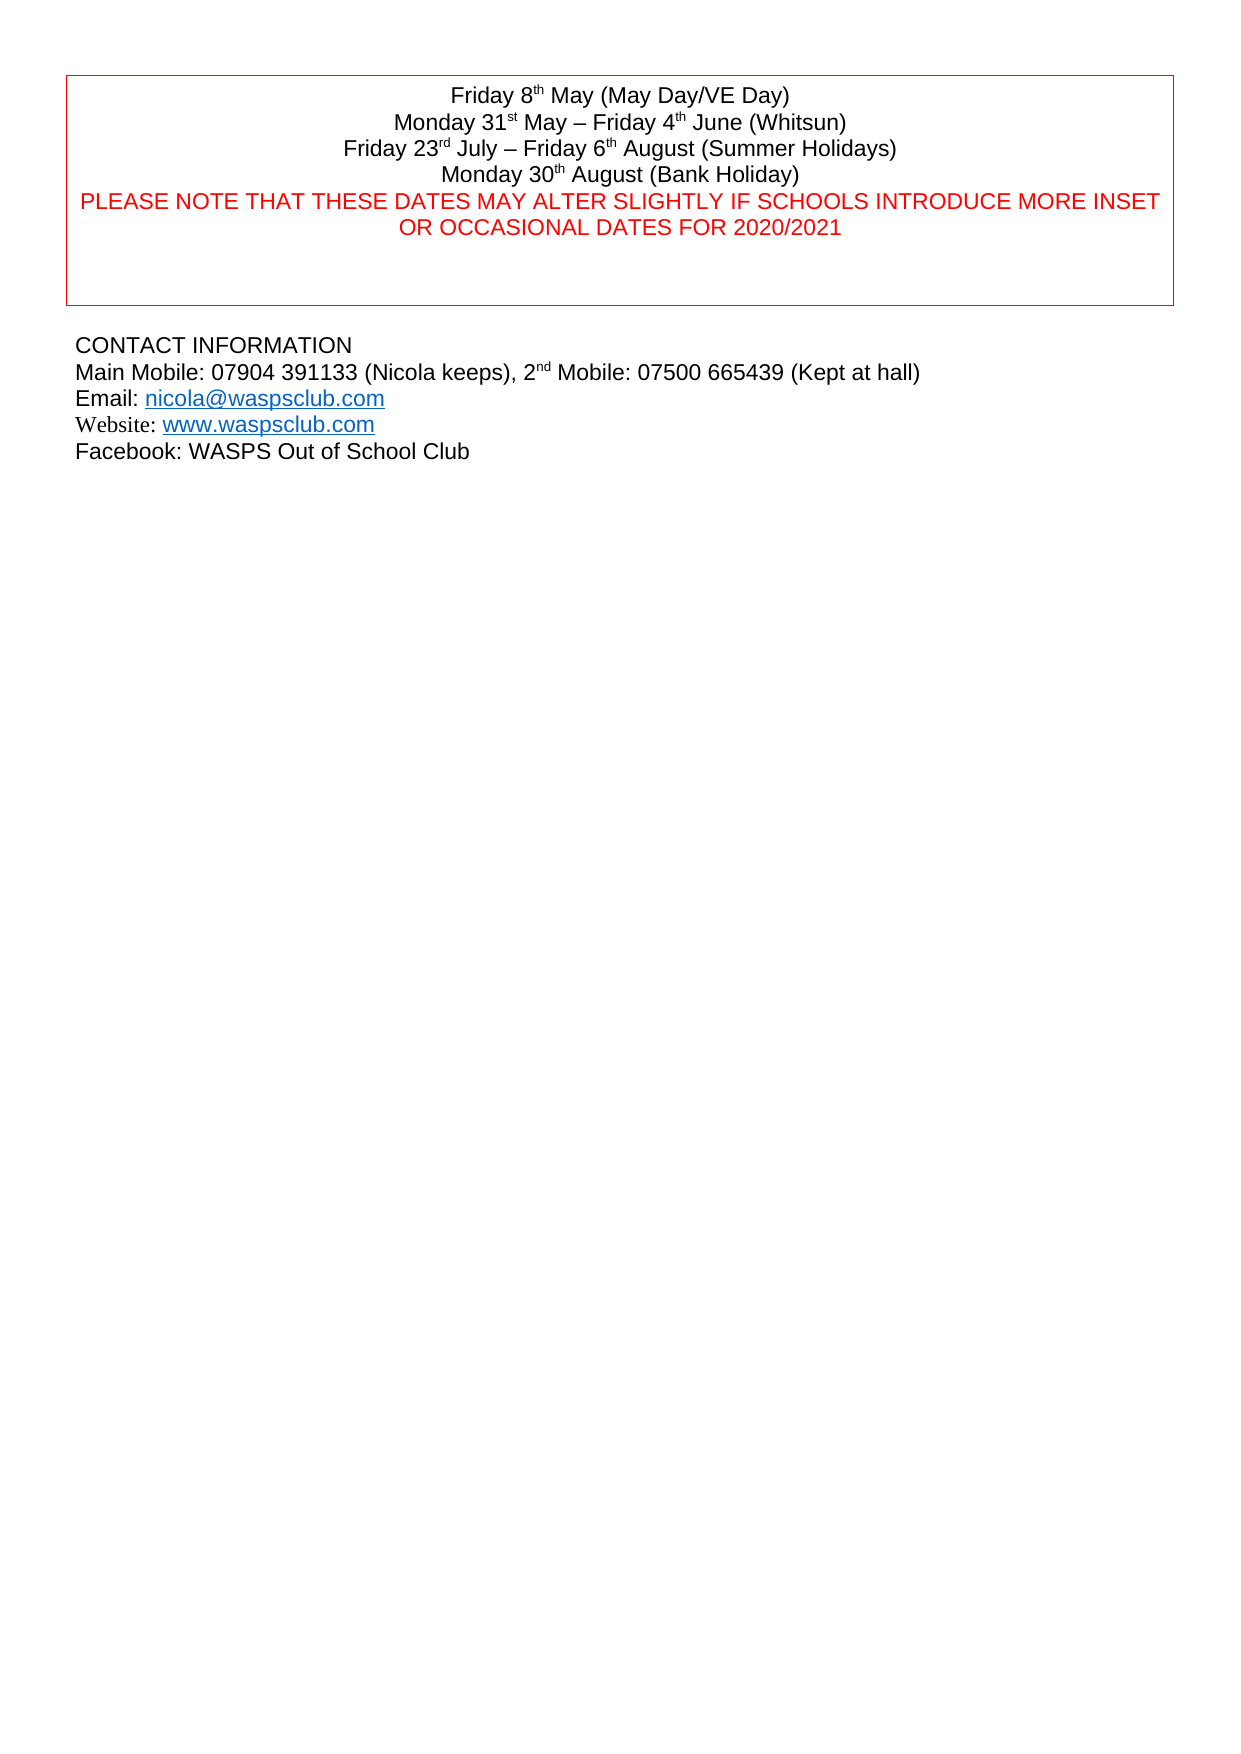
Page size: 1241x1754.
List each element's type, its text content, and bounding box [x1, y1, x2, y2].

text Main Mobile: 07904 391133 (Nicola keeps), 2nd Mobile: 07500 665439 (Kept at hall) [75, 359, 1165, 385]
text Facebook: WASPS Out of School Club [75, 438, 1165, 464]
text Email: nicola@waspsclub.com [75, 385, 1165, 411]
text Website: www.waspsclub.com [75, 411, 1165, 438]
text CONTACT INFORMATION [75, 332, 1165, 359]
text Friday 23rd July – Friday 6th August (Summer Holidays) [75, 135, 1165, 161]
text Monday 30th August (Bank Holiday) [75, 161, 1165, 180]
text Monday 31st May – Friday 4th June (Whitsun) [75, 109, 1165, 135]
text PLEASE NOTE THAT THESE DATES MAY ALTER SLIGHTLY IF SCHOOLS INTRODUCE MORE INSET OR OCCASIONAL DATES FOR 2020/2021 [67, 180, 1173, 305]
text Friday 8th May (May Day/VE Day) [67, 76, 1173, 109]
